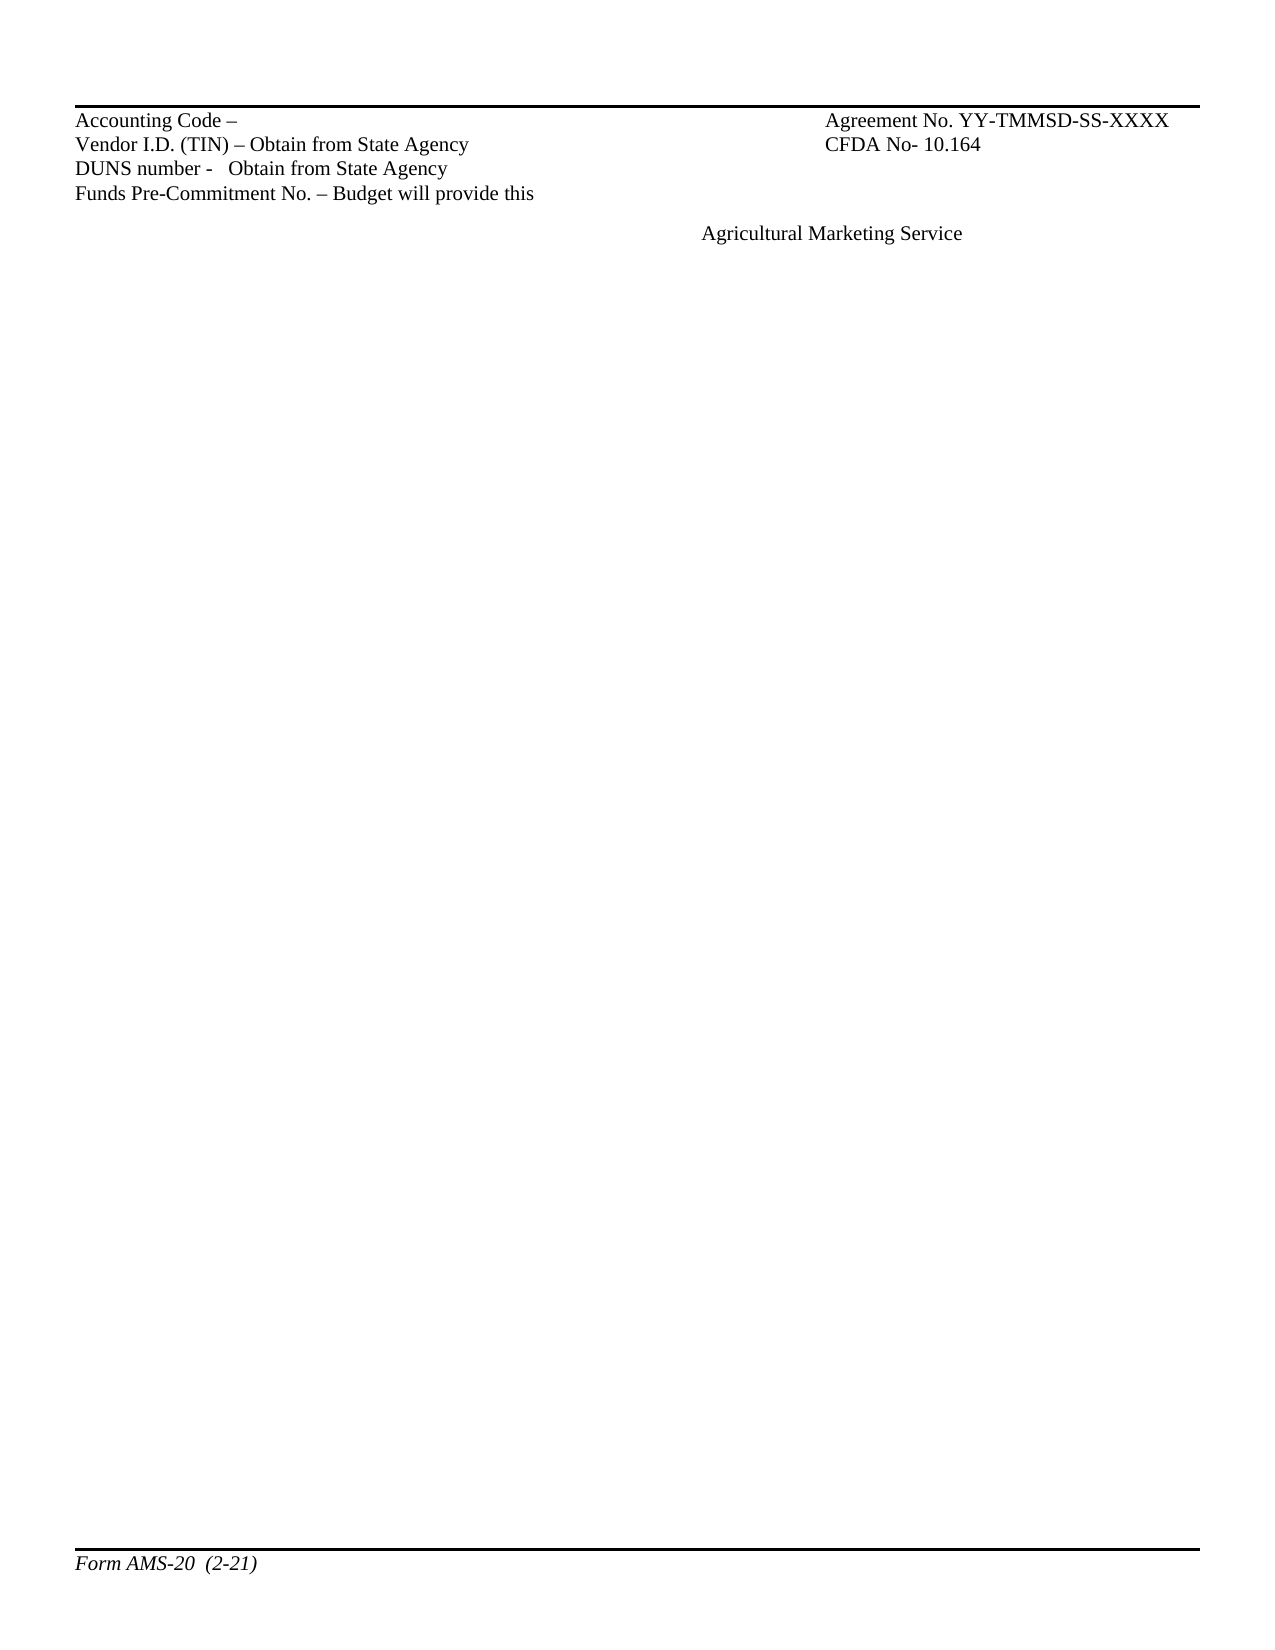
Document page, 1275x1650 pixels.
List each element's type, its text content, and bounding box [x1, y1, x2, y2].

text Agricultural Marketing Service [600, 221, 1200, 245]
